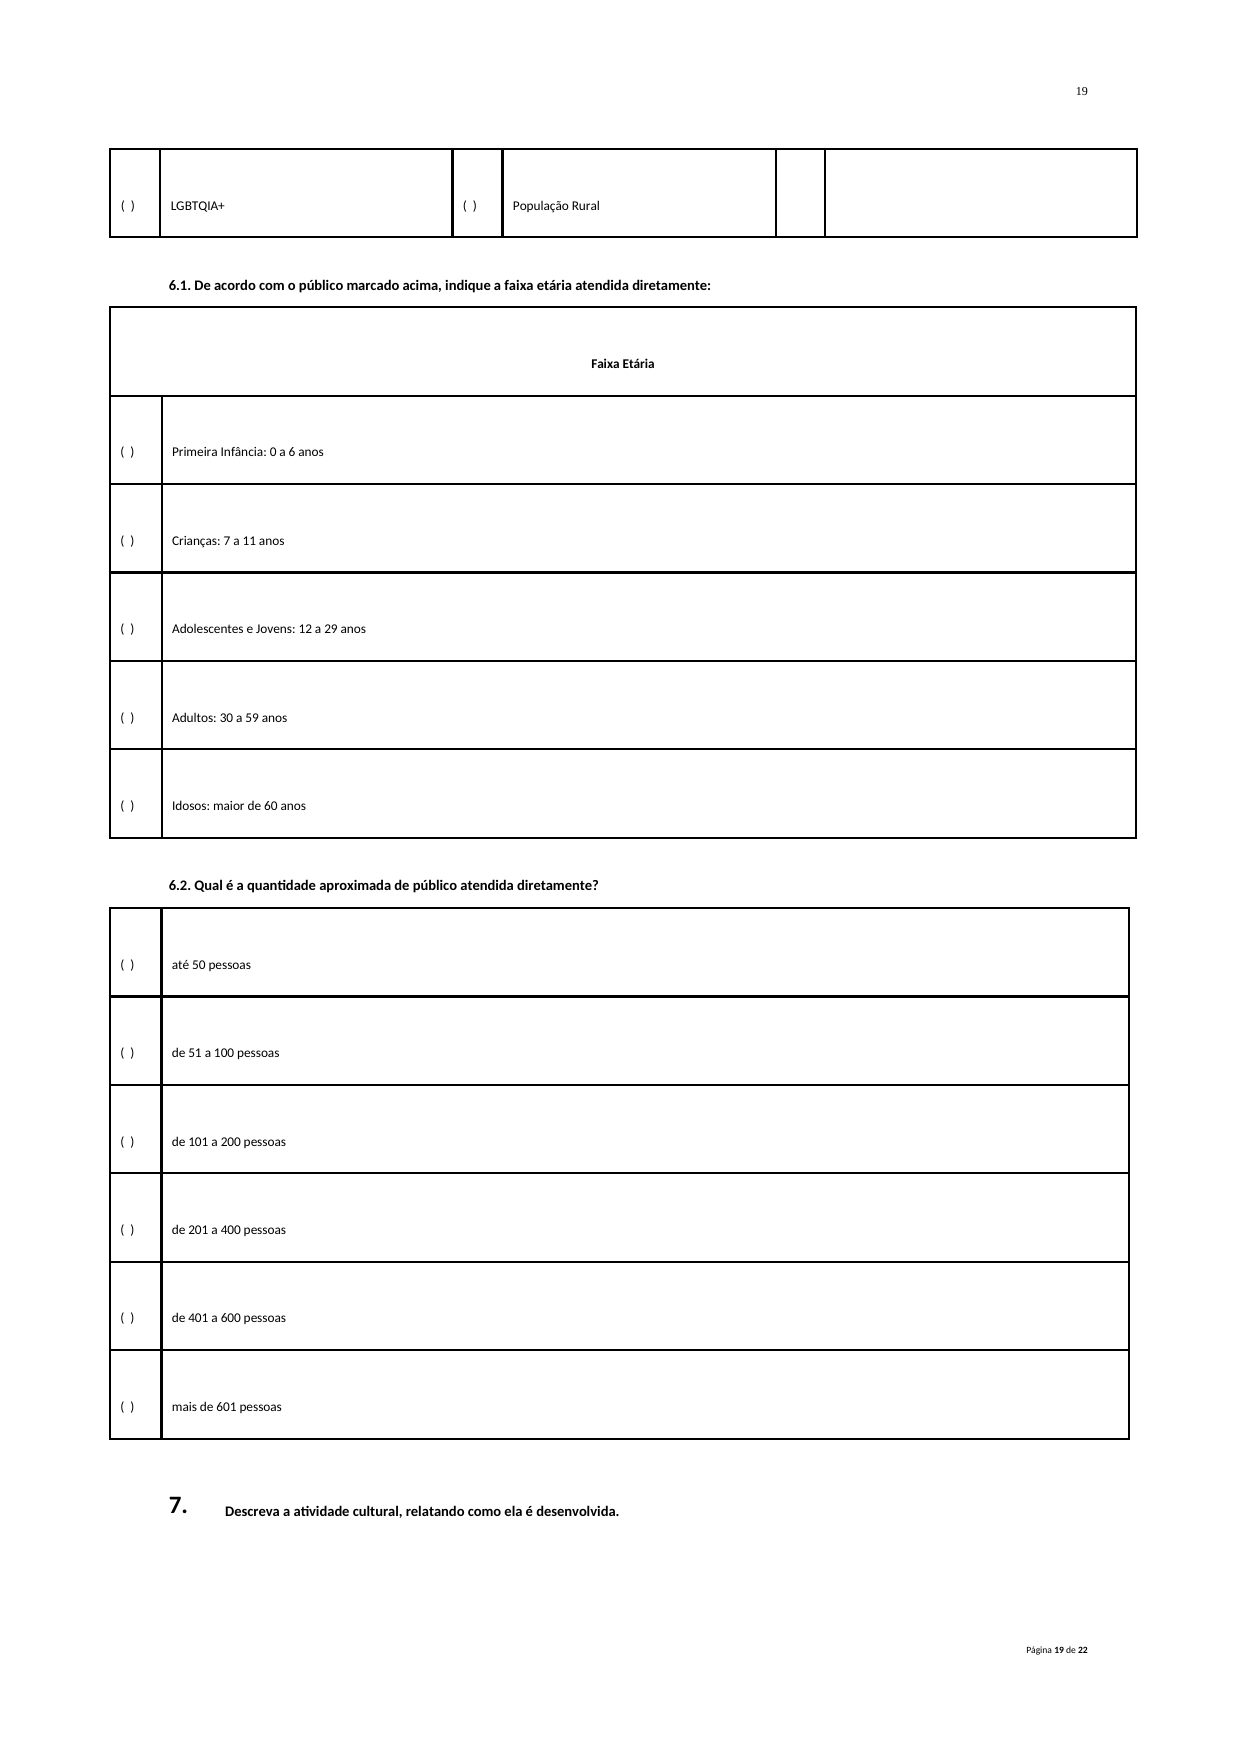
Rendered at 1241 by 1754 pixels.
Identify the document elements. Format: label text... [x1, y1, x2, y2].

table_cell Idosos: maior de 60 anos [163, 750, 1135, 837]
text 6.2. Qual é a quantidade aproximada de público atendida diretamente? [168, 864, 1087, 894]
table_cell [777, 150, 824, 236]
table_cell Adolescentes e Jovens: 12 a 29 anos [163, 574, 1135, 660]
table_cell Crianças: 7 a 11 anos [163, 485, 1135, 571]
table_header ( ) [111, 909, 160, 995]
table_cell ( ) [111, 1351, 160, 1437]
table_cell ( ) [111, 1263, 160, 1349]
table_cell de 51 a 100 pessoas [163, 998, 1128, 1084]
table_cell Primeira Infância: 0 a 6 anos [163, 397, 1135, 483]
table_cell População Rural [504, 150, 775, 236]
table_cell ( ) [111, 1174, 160, 1261]
table_cell ( ) [111, 574, 161, 660]
table_header até 50 pessoas [163, 909, 1128, 995]
list Descreva a atividade cultural, relatando como ela é desenvolvida. [168, 1489, 1087, 1520]
table_cell ( ) [111, 150, 159, 236]
table_cell LGBTQIA+ [161, 150, 451, 236]
table_cell ( ) [111, 397, 161, 483]
table_cell ( ) [111, 998, 160, 1084]
table_cell ( ) [111, 662, 161, 748]
table_cell de 101 a 200 pessoas [163, 1086, 1128, 1172]
table_cell ( ) [111, 1086, 160, 1172]
table_header Faixa Etária [111, 308, 1135, 394]
table_cell de 201 a 400 pessoas [163, 1174, 1128, 1261]
table_cell de 401 a 600 pessoas [163, 1263, 1128, 1349]
table_cell [826, 150, 1136, 236]
table_cell ( ) [454, 150, 501, 236]
table_cell ( ) [111, 750, 161, 837]
table_cell mais de 601 pessoas [163, 1351, 1128, 1437]
table_cell ( ) [111, 485, 161, 571]
text 6.1. De acordo com o público marcado acima, indique a faixa etária atendida diretamente: [168, 263, 1087, 294]
table_cell Adultos: 30 a 59 anos [163, 662, 1135, 748]
